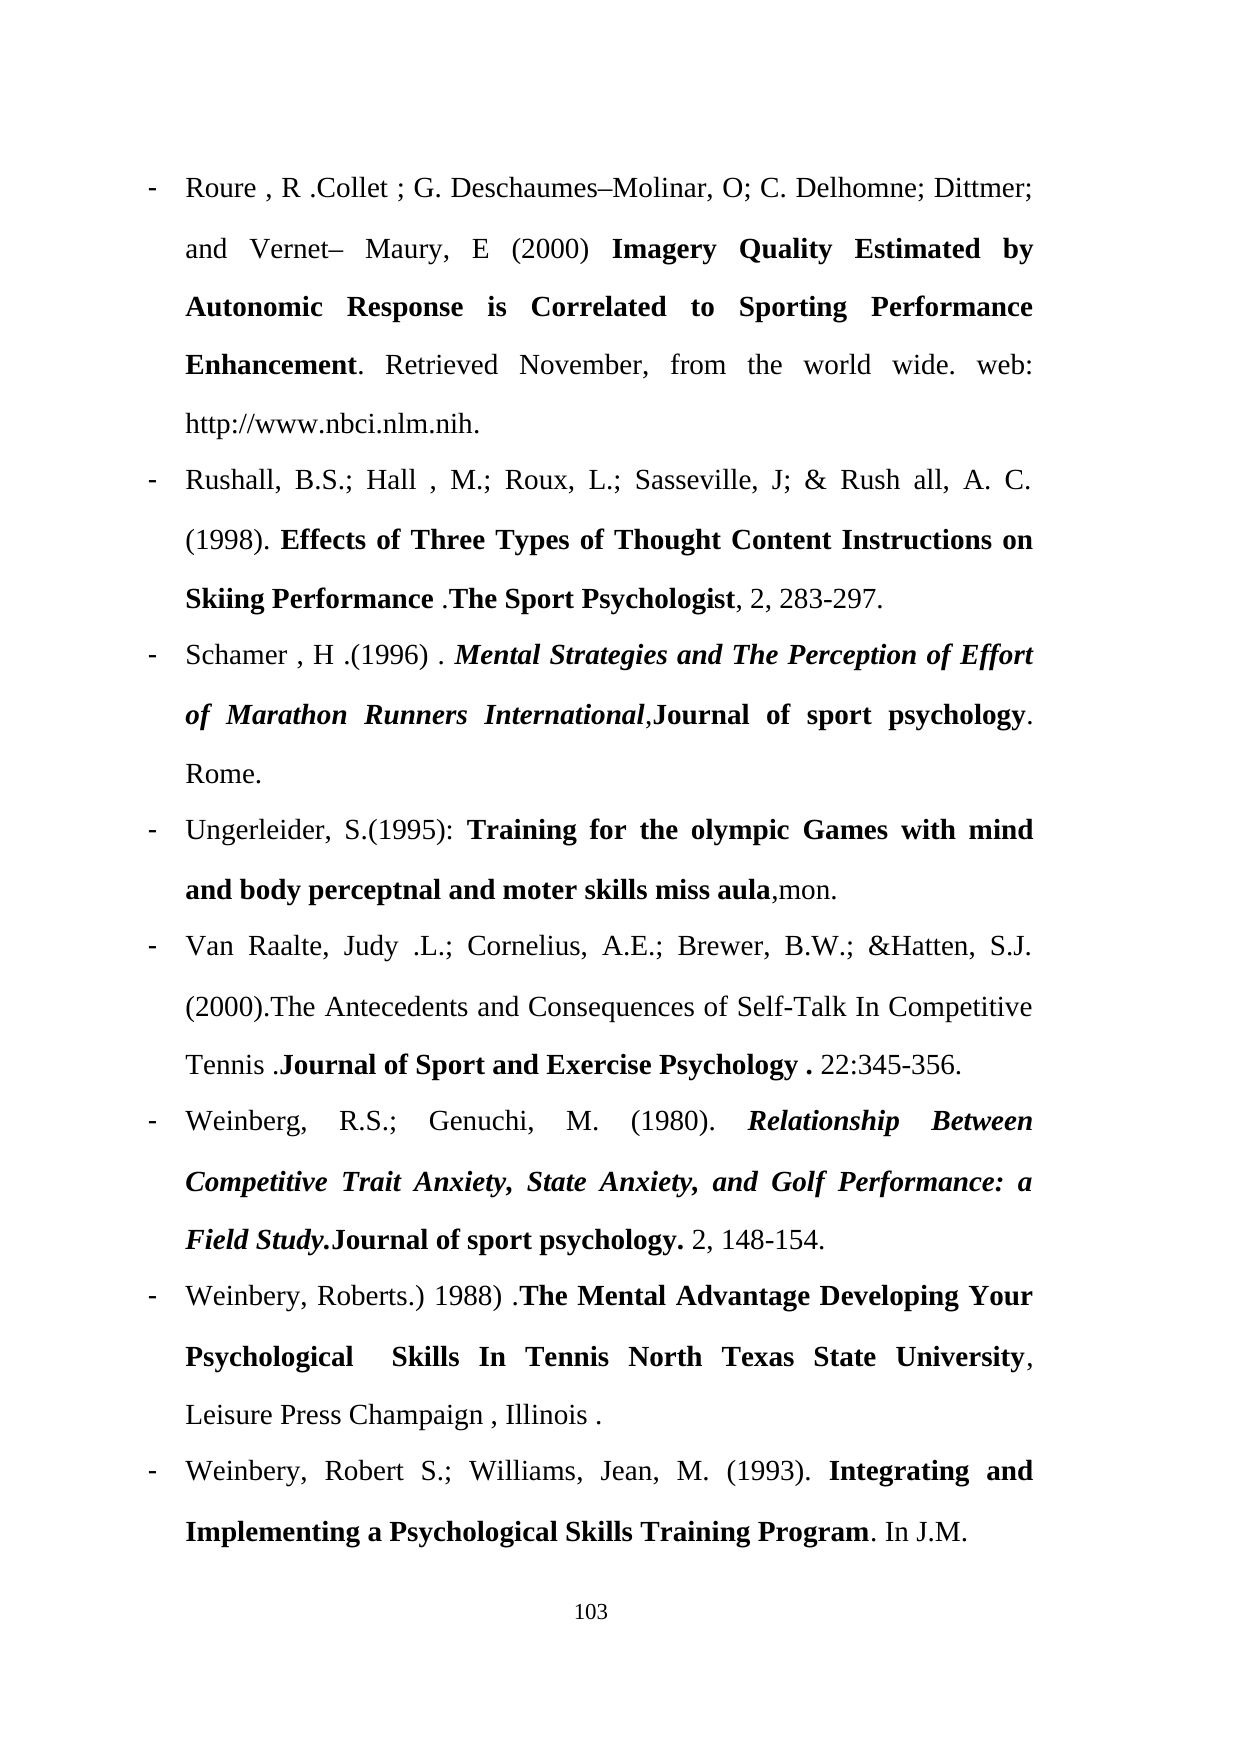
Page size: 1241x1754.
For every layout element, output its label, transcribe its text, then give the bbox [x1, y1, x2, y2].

list Weinbery, Roberts.) 1988) .The Mental Advantage Developing Your Psychological Skills In Tennis North Texas State University, Leisure Press Champaign , Illinois . [148, 1256, 1033, 1431]
list Roure , R .Collet ; G. Deschaumes–Molinar, O; C. Delhomne; Dittmer; and Vernet– Maury, E (2000) Imagery Quality Estimated by Autonomic Response is Correlated to Sporting Performance Enhancement. Retrieved November, from the world wide. web: http://www.nbci.nlm.nih. [148, 148, 1034, 439]
list Van Raalte, Judy .L.; Cornelius, A.E.; Brewer, B.W.; &Hatten, S.J. (2000).The Antecedents and Consequences of Self-Talk In Competitive Tennis .Journal of Sport and Exercise Psychology . 22:345-356. [148, 906, 1033, 1081]
list Weinberg, R.S.; Genuchi, M. (1980). Relationship Between Competitive Trait Anxiety, State Anxiety, and Golf Performance: a Field Study.Journal of sport psychology. 2, 148-154. [148, 1081, 1033, 1256]
list Schamer , H .(1996) . Mental Strategies and The Perception of Effort of Marathon Runners International,Journal of sport psychology. Rome. [148, 614, 1033, 789]
list Ungerleider, S.(1995): Training for the olympic Games with mind and body perceptnal and moter skills miss aula,mon. [148, 789, 1034, 906]
list Weinbery, Robert S.; Williams, Jean, M. (1993). Integrating and Implementing a Psychological Skills Training Program. In J.M. [148, 1431, 1033, 1548]
list Rushall, B.S.; Hall , M.; Roux, L.; Sasseville, J; & Rush all, A. C.(1998). Effects of Three Types of Thought Content Instructions on Skiing Performance .The Sport Psychologist, 2, 283-297. [148, 439, 1033, 614]
